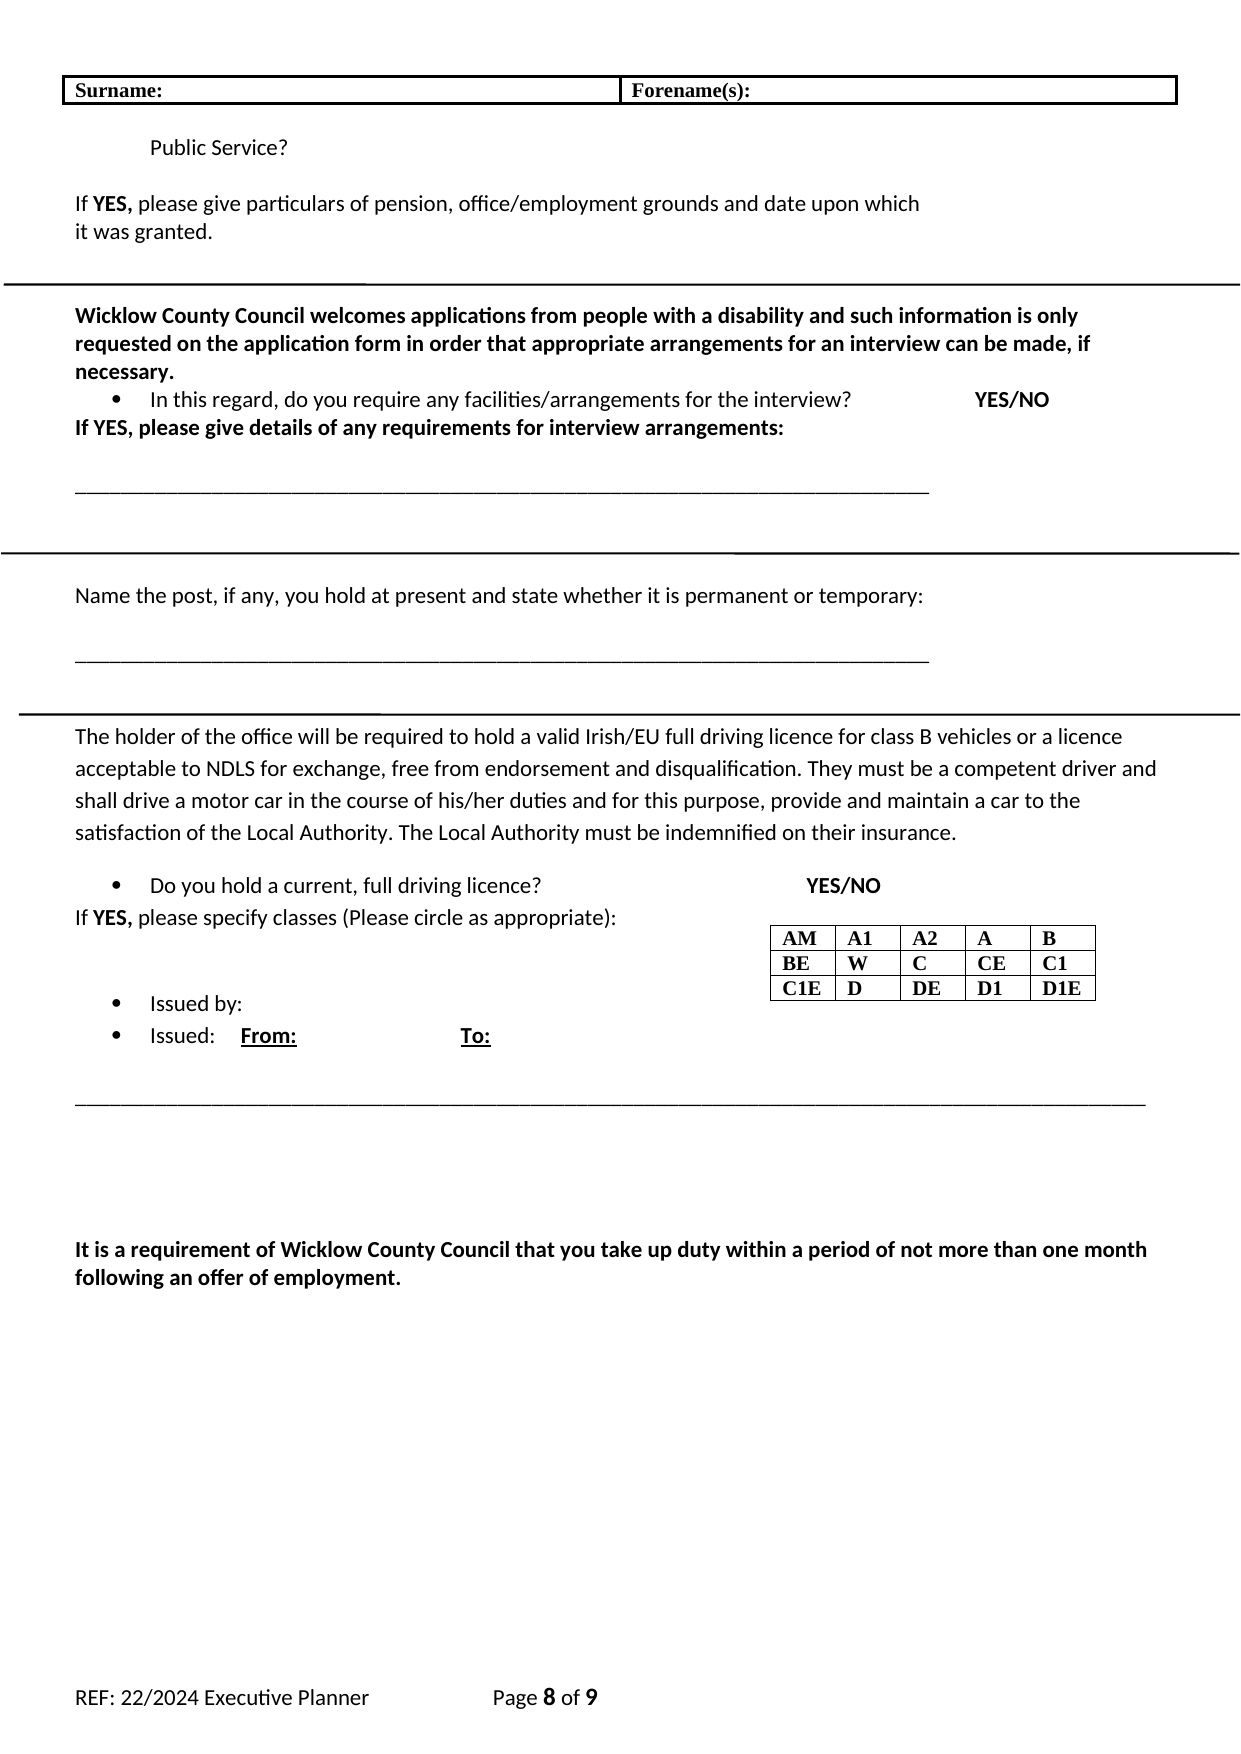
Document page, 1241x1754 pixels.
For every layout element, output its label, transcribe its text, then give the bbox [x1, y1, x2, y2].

table_cell BE [771, 951, 835, 975]
table_header AM [771, 926, 835, 950]
list Do you hold a current, full driving licence? YES/NO [112, 871, 1165, 899]
text Wicklow County Council welcomes applications from people with a disability and such information is only requested on the application form in order that appropriate arrangements for an interview can be made, if necessary. [75, 301, 1165, 386]
text Public Service? [75, 133, 1165, 161]
text it was granted. [75, 217, 1165, 245]
text It is a requirement of Wicklow County Council that you take up duty within a period of not more than one month following an offer of employment. [75, 1235, 1165, 1291]
text If YES, please give particulars of pension, office/employment grounds and date upon which [75, 189, 1165, 217]
table_cell D1E [1031, 976, 1095, 1000]
text ___________________________________________________________________________ [75, 638, 1165, 666]
text Name the post, if any, you hold at present and state whether it is permanent or temporary: [75, 582, 1165, 610]
table_cell C1 [1031, 951, 1095, 975]
table_cell DE [901, 976, 965, 1000]
table_cell C [901, 951, 965, 975]
table_header A2 [901, 926, 965, 950]
list Issued by: [112, 989, 1165, 1017]
table_header B [1031, 926, 1095, 950]
table_header A [966, 926, 1030, 950]
list Issued: From: To: [112, 1021, 1165, 1049]
list In this regard, do you require any facilities/arrangements for the interview? YES/NO [112, 386, 1165, 413]
table_cell D1 [966, 976, 1030, 1000]
text ______________________________________________________________________________________________ [75, 1081, 1165, 1109]
table_cell W [836, 951, 900, 975]
table_header A1 [836, 926, 900, 950]
text If YES, please give details of any requirements for interview arrangements: [75, 413, 1165, 442]
table_cell C1E [771, 976, 835, 1000]
table_cell CE [966, 951, 1030, 975]
text If YES, please specify classes (Please circle as appropriate): [75, 903, 1165, 932]
text ___________________________________________________________________________ [75, 469, 1165, 498]
table_cell D [836, 976, 900, 1000]
text The holder of the office will be required to hold a valid Irish/EU full driving licence for class B vehicles or a licence acceptable to NDLS for exchange, free from endorsement and disqualification. They must be a competent driver and shall drive a motor car in the course of his/her duties and for this purpose, provide and maintain a car to the satisfaction of the Local Authority. The Local Authority must be indemnified on their insurance. [75, 722, 1165, 846]
